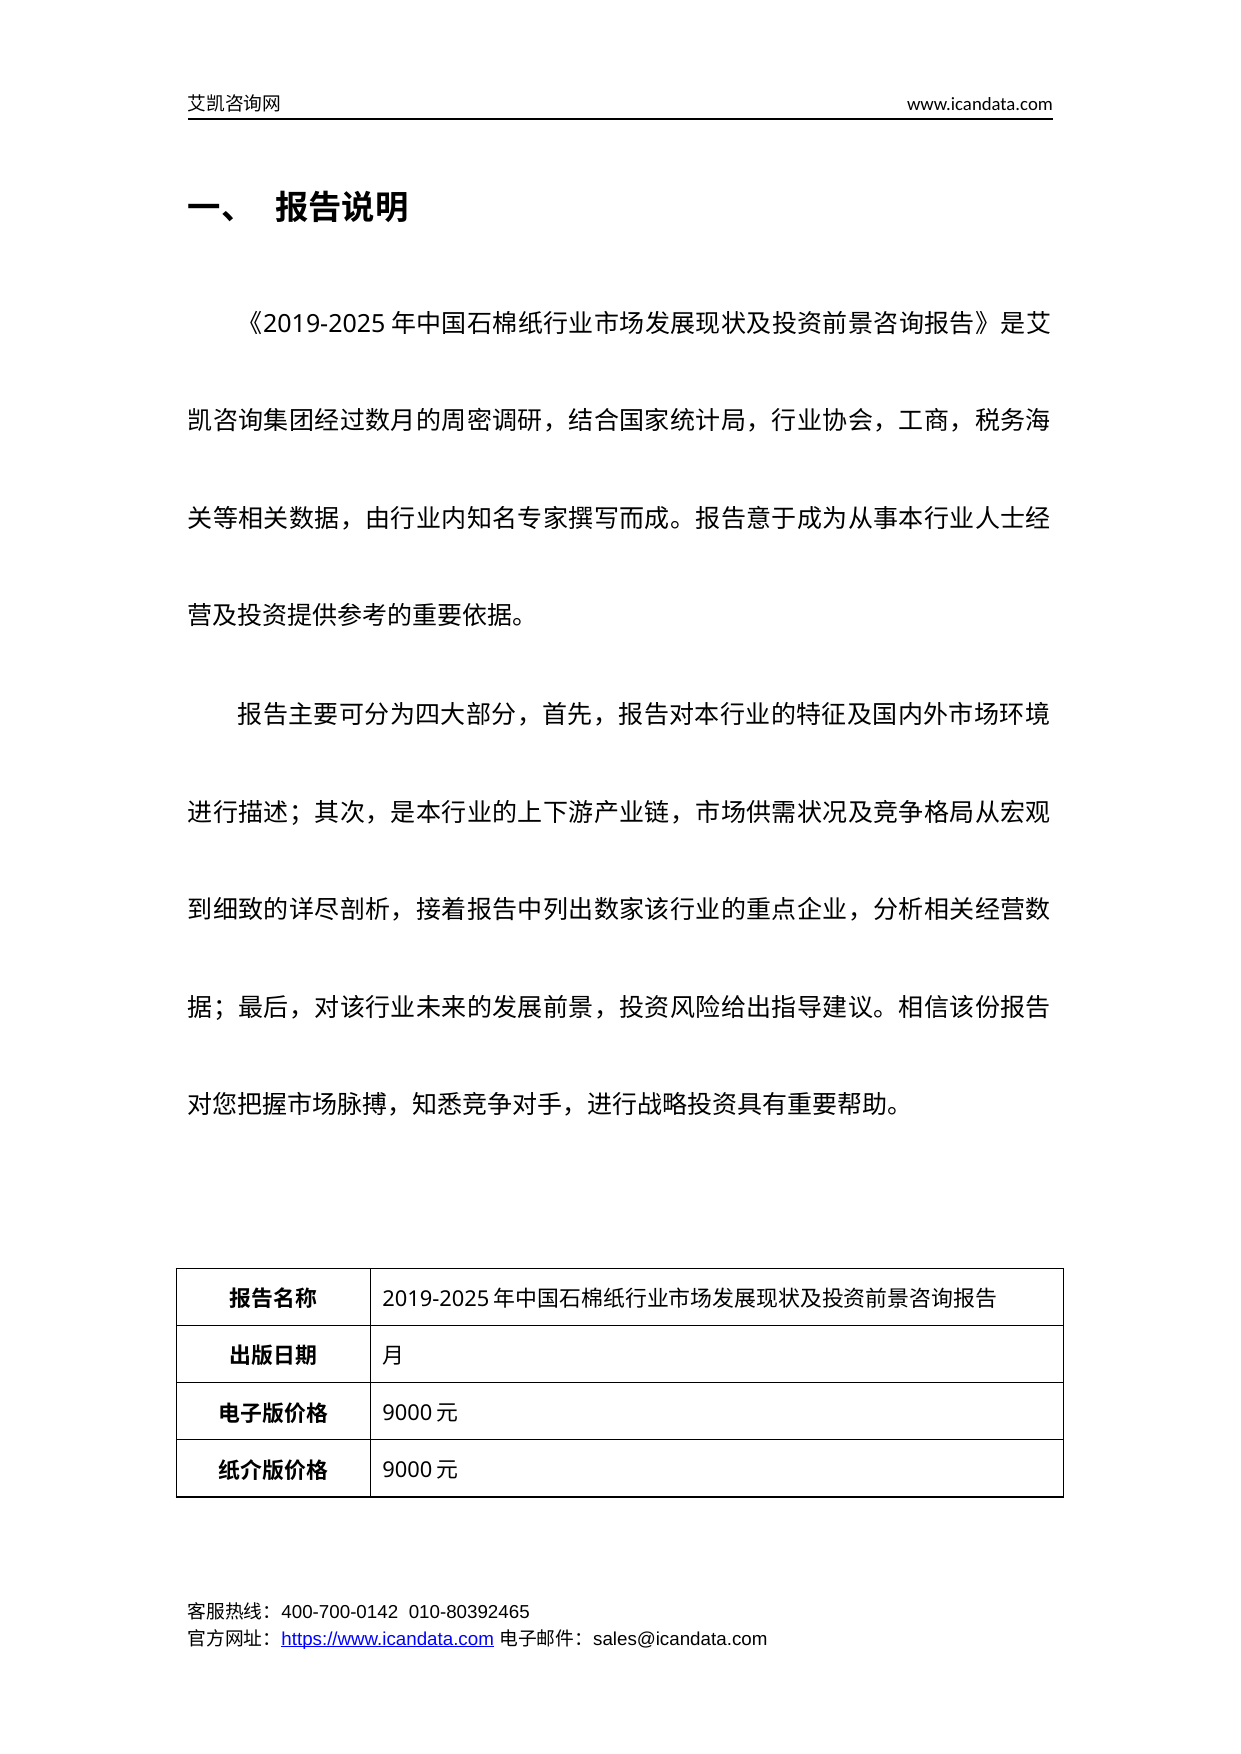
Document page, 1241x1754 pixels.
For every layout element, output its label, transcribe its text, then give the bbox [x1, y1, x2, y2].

table_cell 纸介版价格 [177, 1440, 370, 1496]
subtitle 报告说明 [187, 172, 1053, 237]
text 《2019-2025年中国石棉纸行业市场发展现状及投资前景咨询报告》是艾凯咨询集团经过数月的周密调研，结合国家统计局，行业协会，工商，税务海关等相关数据，由行业内知名专家撰写而成。报告意于成为从事本行业人士经营及投资提供参考的重要依据。 [187, 289, 1053, 646]
table_cell 出版日期 [177, 1326, 370, 1382]
table_cell 电子版价格 [177, 1383, 370, 1439]
text 报告主要可分为四大部分，首先，报告对本行业的特征及国内外市场环境进行描述；其次，是本行业的上下游产业链，市场供需状况及竞争格局从宏观到细致的详尽剖析，接着报告中列出数家该行业的重点企业，分析相关经营数据；最后，对该行业未来的发展前景，投资风险给出指导建议。相信该份报告对您把握市场脉搏，知悉竞争对手，进行战略投资具有重要帮助。 [187, 681, 1053, 1136]
table_header 报告名称 [177, 1269, 370, 1325]
table_header 2019-2025年中国石棉纸行业市场发展现状及投资前景咨询报告 [371, 1269, 1063, 1325]
table_cell 9000元 [371, 1383, 1063, 1439]
table_cell 9000元 [371, 1440, 1063, 1496]
table_cell 月 [371, 1326, 1063, 1382]
